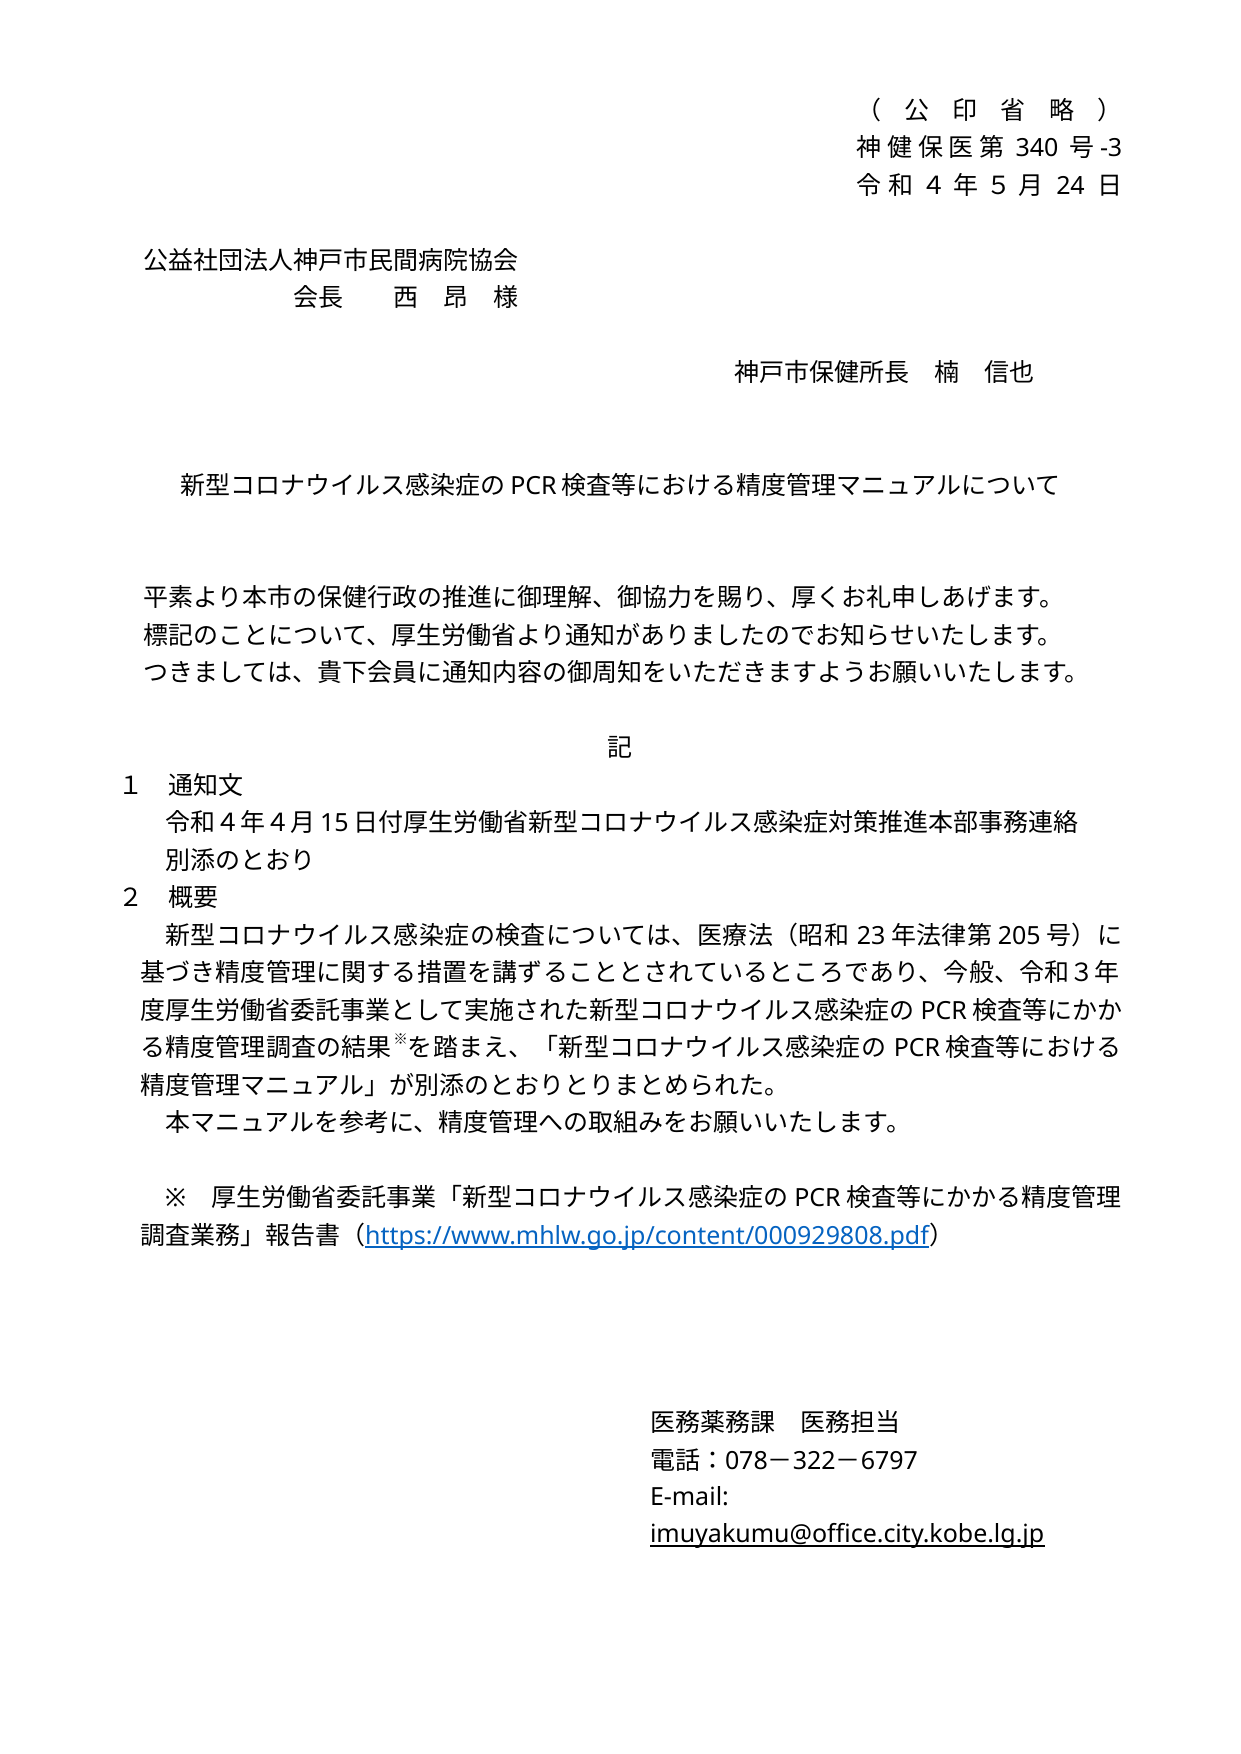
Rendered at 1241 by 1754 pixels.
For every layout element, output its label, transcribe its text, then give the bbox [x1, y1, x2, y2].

text 会長 西 昂 様 [118, 277, 1122, 314]
text 別添のとおり [140, 839, 1122, 877]
text 電話：078－322－6797 [650, 1439, 1122, 1477]
text 標記のことについて、厚生労働省より通知がありましたのでお知らせいたします。 [118, 614, 1122, 652]
text ２ 概要 [118, 877, 1122, 914]
text ※ 厚生労働省委託事業「新型コロナウイルス感染症のPCR検査等にかかる精度管理調査業務」報告書（https://www.mhlw.go.jp/content/000929808.pdf） [140, 1177, 1122, 1252]
text 令和４年５月24日 [856, 164, 1122, 202]
text 神健保医第340号-3 [856, 127, 1122, 164]
text つきましては、貴下会員に通知内容の御周知をいただきますようお願いいたします。 [118, 652, 1122, 689]
text 新型コロナウイルス感染症のPCR検査等における精度管理マニュアルについて [118, 464, 1122, 502]
text E-mail: imuyakumu@office.city.kobe.lg.jp [650, 1477, 1122, 1552]
text （公印省略） [856, 89, 1122, 127]
text 記 [118, 727, 1122, 764]
text 公益社団法人神戸市民間病院協会 [118, 239, 1122, 277]
text 神戸市保健所長 楠 信也 [118, 352, 1034, 389]
text 医務薬務課 医務担当 [650, 1402, 1122, 1439]
text 新型コロナウイルス感染症の検査については、医療法（昭和23年法律第205号）に基づき精度管理に関する措置を講ずることとされているところであり、今般、令和３年度厚生労働省委託事業として実施された新型コロナウイルス感染症のPCR検査等にかかる精度管理調査の結果※を踏まえ、「新型コロナウイルス感染症のPCR検査等における精度管理マニュアル」が別添のとおりとりまとめられた。 [140, 914, 1122, 1102]
text 平素より本市の保健行政の推進に御理解、御協力を賜り、厚くお礼申しあげます。 [118, 577, 1122, 614]
text 本マニュアルを参考に、精度管理への取組みをお願いいたします。 [140, 1102, 1122, 1139]
text １ 通知文 [118, 764, 1122, 802]
text 令和４年４月15日付厚生労働省新型コロナウイルス感染症対策推進本部事務連絡 [140, 802, 1122, 839]
